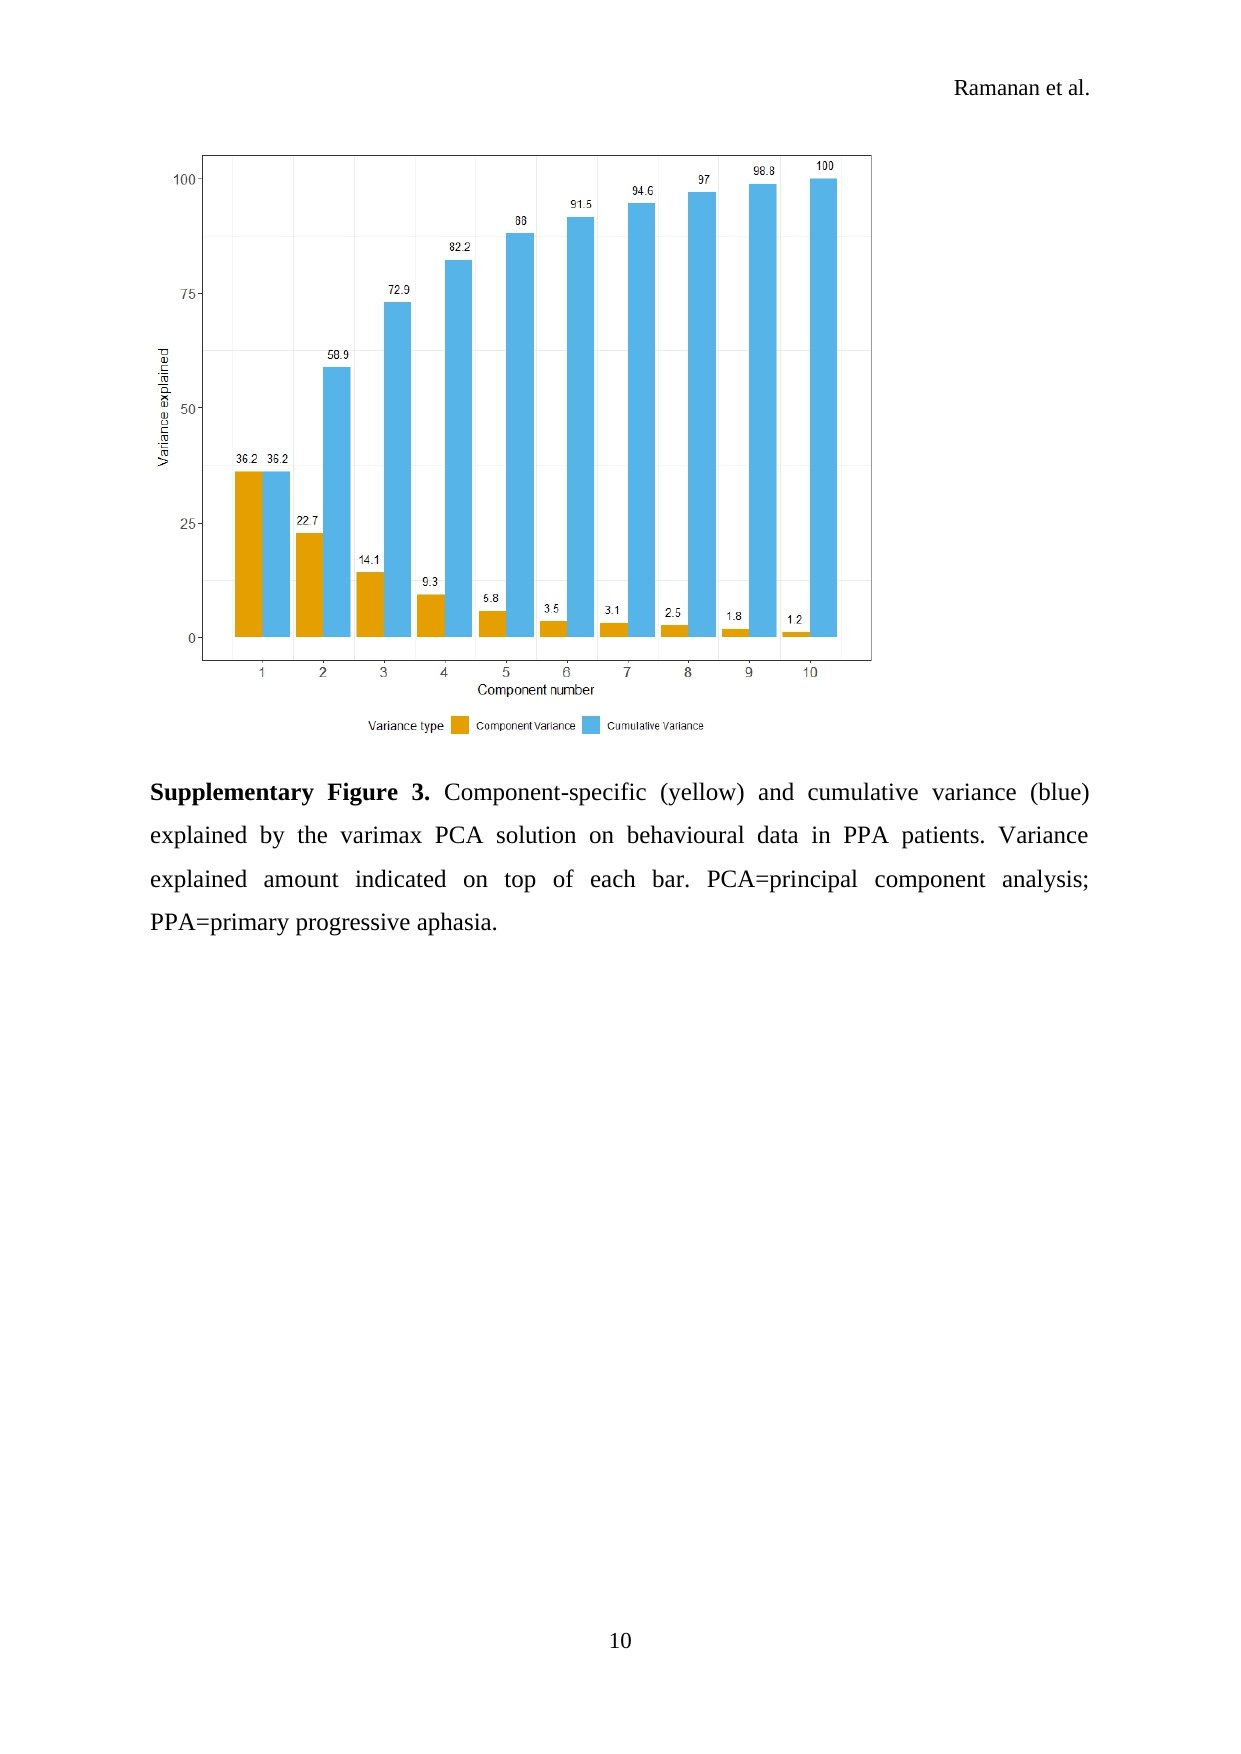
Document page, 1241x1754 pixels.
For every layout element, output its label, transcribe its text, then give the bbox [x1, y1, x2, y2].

picture [150, 150, 877, 747]
text Supplementary Figure 3. Component-specific (yellow) and cumulative variance (blue) explained by the varimax PCA solution on behavioural data in PPA patients. Variance explained amount indicated on top of each bar. PCA=principal component analysis; PPA=primary progressive aphasia. [150, 777, 1090, 936]
